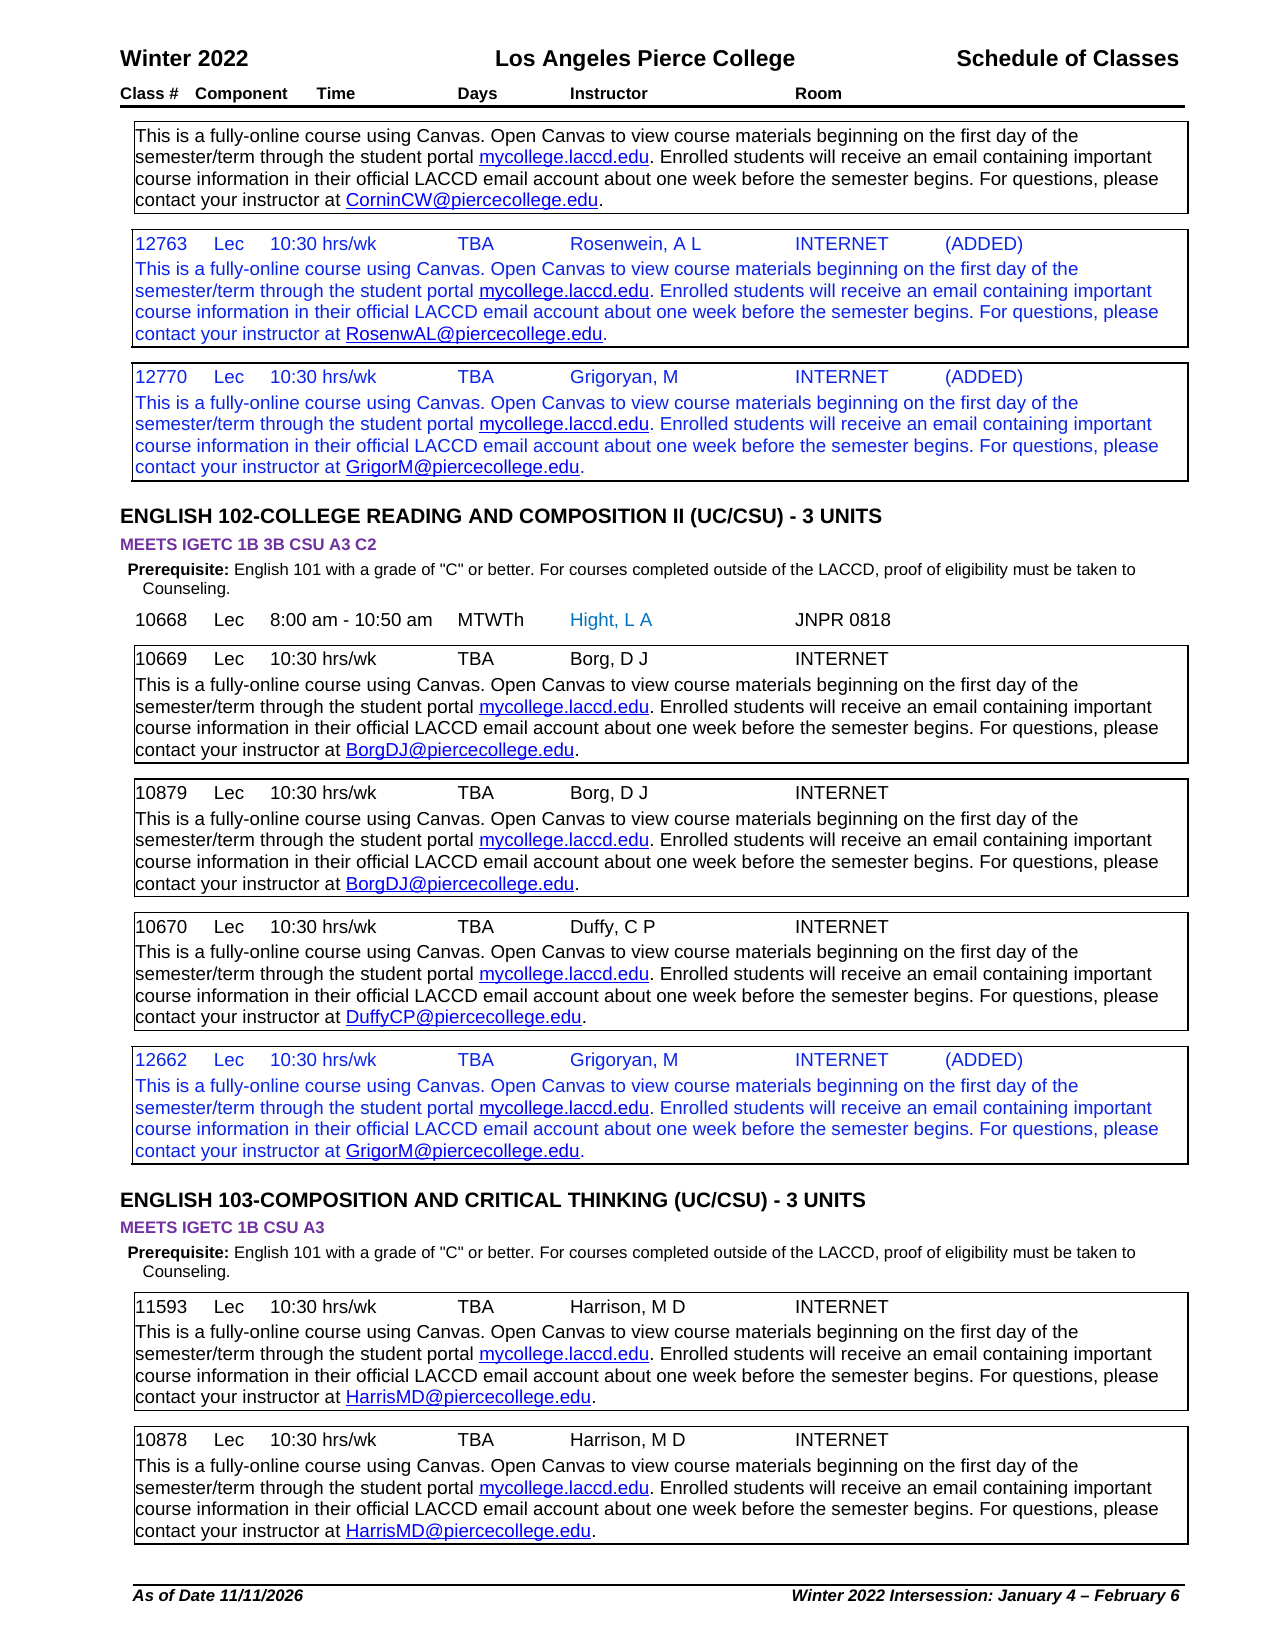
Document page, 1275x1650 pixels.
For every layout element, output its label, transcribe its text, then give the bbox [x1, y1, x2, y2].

text This is a fully-online course using Canvas. Open Canvas to view course materials beginning on the first day of the semester/term through the student portal mycollege.laccd.edu. Enrolled students will receive an email containing important course information in their official LACCD email account about one week before the semester begins. For questions, please contact your instructor at BorgDJ@piercecollege.edu. [135, 670, 1187, 762]
text This is a fully-online course using Canvas. Open Canvas to view course materials beginning on the first day of the semester/term through the student portal mycollege.laccd.edu. Enrolled students will receive an email containing important course information in their official LACCD email account about one week before the semester begins. For questions, please contact your instructor at BorgDJ@piercecollege.edu. [135, 804, 1187, 896]
text 12770 Lec 10:30 hrs/wk TBA Grigoryan, M INTERNET (ADDED) [133, 364, 1187, 387]
text This is a fully-online course using Canvas. Open Canvas to view course materials beginning on the first day of the semester/term through the student portal mycollege.laccd.edu. Enrolled students will receive an email containing important course information in their official LACCD email account about one week before the semester begins. For questions, please contact your instructor at HarrisMD@piercecollege.edu. [135, 1318, 1187, 1410]
text 10669 Lec 10:30 hrs/wk TBA Borg, D J INTERNET [135, 646, 1187, 670]
text This is a fully-online course using Canvas. Open Canvas to view course materials beginning on the first day of the semester/term through the student portal mycollege.laccd.edu. Enrolled students will receive an email containing important course information in their official LACCD email account about one week before the semester begins. For questions, please contact your instructor at HarrisMD@piercecollege.edu. [135, 1451, 1187, 1543]
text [135, 122, 1187, 213]
text This is a fully-online course using Canvas. Open Canvas to view course materials beginning on the first day of the semester/term through the student portal mycollege.laccd.edu. Enrolled students will receive an email containing important course information in their official LACCD email account about one week before the semester begins. For questions, please contact your instructor at GrigorM@piercecollege.edu. [133, 388, 1187, 480]
text 10668 Lec 8:00 am - 10:50 am MTWTh Hight, L A JNPR 0818 [135, 609, 1185, 630]
text 10879 Lec 10:30 hrs/wk TBA Borg, D J INTERNET [135, 780, 1187, 803]
text This is a fully-online course using Canvas. Open Canvas to view course materials beginning on the first day of the semester/term through the student portal mycollege.laccd.edu. Enrolled students will receive an email containing important course information in their official LACCD email account about one week before the semester begins. For questions, please contact your instructor at RosenwAL@piercecollege.edu. [133, 254, 1187, 346]
text Prerequisite: English 101 with a grade of "C" or better. For courses completed outside of the LACCD, proof of eligibility must be taken to Counseling. [127, 560, 1185, 598]
text 11593 Lec 10:30 hrs/wk TBA Harrison, M D INTERNET [135, 1293, 1187, 1317]
title ENGLISH 102-College Reading And Composition II (UC/CSU) - 3 Units [120, 504, 1185, 528]
text This is a fully-online course using Canvas. Open Canvas to view course materials beginning on the first day of the semester/term through the student portal mycollege.laccd.edu. Enrolled students will receive an email containing important course information in their official LACCD email account about one week before the semester begins. For questions, please contact your instructor at DuffyCP@piercecollege.edu. [135, 938, 1187, 1030]
text This is a fully-online course using Canvas. Open Canvas to view course materials beginning on the first day of the semester/term through the student portal mycollege.laccd.edu. Enrolled students will receive an email containing important course information in their official LACCD email account about one week before the semester begins. For questions, please contact your instructor at GrigorM@piercecollege.edu. [133, 1071, 1187, 1163]
text 12763 Lec 10:30 hrs/wk TBA Rosenwein, A L INTERNET (ADDED) [133, 230, 1187, 254]
title ENGLISH 103-Composition And Critical Thinking (UC/CSU) - 3 Units [120, 1187, 1185, 1211]
text Prerequisite: English 101 with a grade of "C" or better. For courses completed outside of the LACCD, proof of eligibility must be taken to Counseling. [127, 1243, 1185, 1281]
text 10878 Lec 10:30 hrs/wk TBA Harrison, M D INTERNET [135, 1427, 1187, 1451]
text Meets IGETC 1B CSU A3 [120, 1218, 1185, 1237]
text Meets IGETC 1B 3B CSU A3 C2 [120, 534, 1185, 554]
text 10670 Lec 10:30 hrs/wk TBA Duffy, C P INTERNET [135, 913, 1187, 937]
text 12662 Lec 10:30 hrs/wk TBA Grigoryan, M INTERNET (ADDED) [133, 1047, 1187, 1071]
